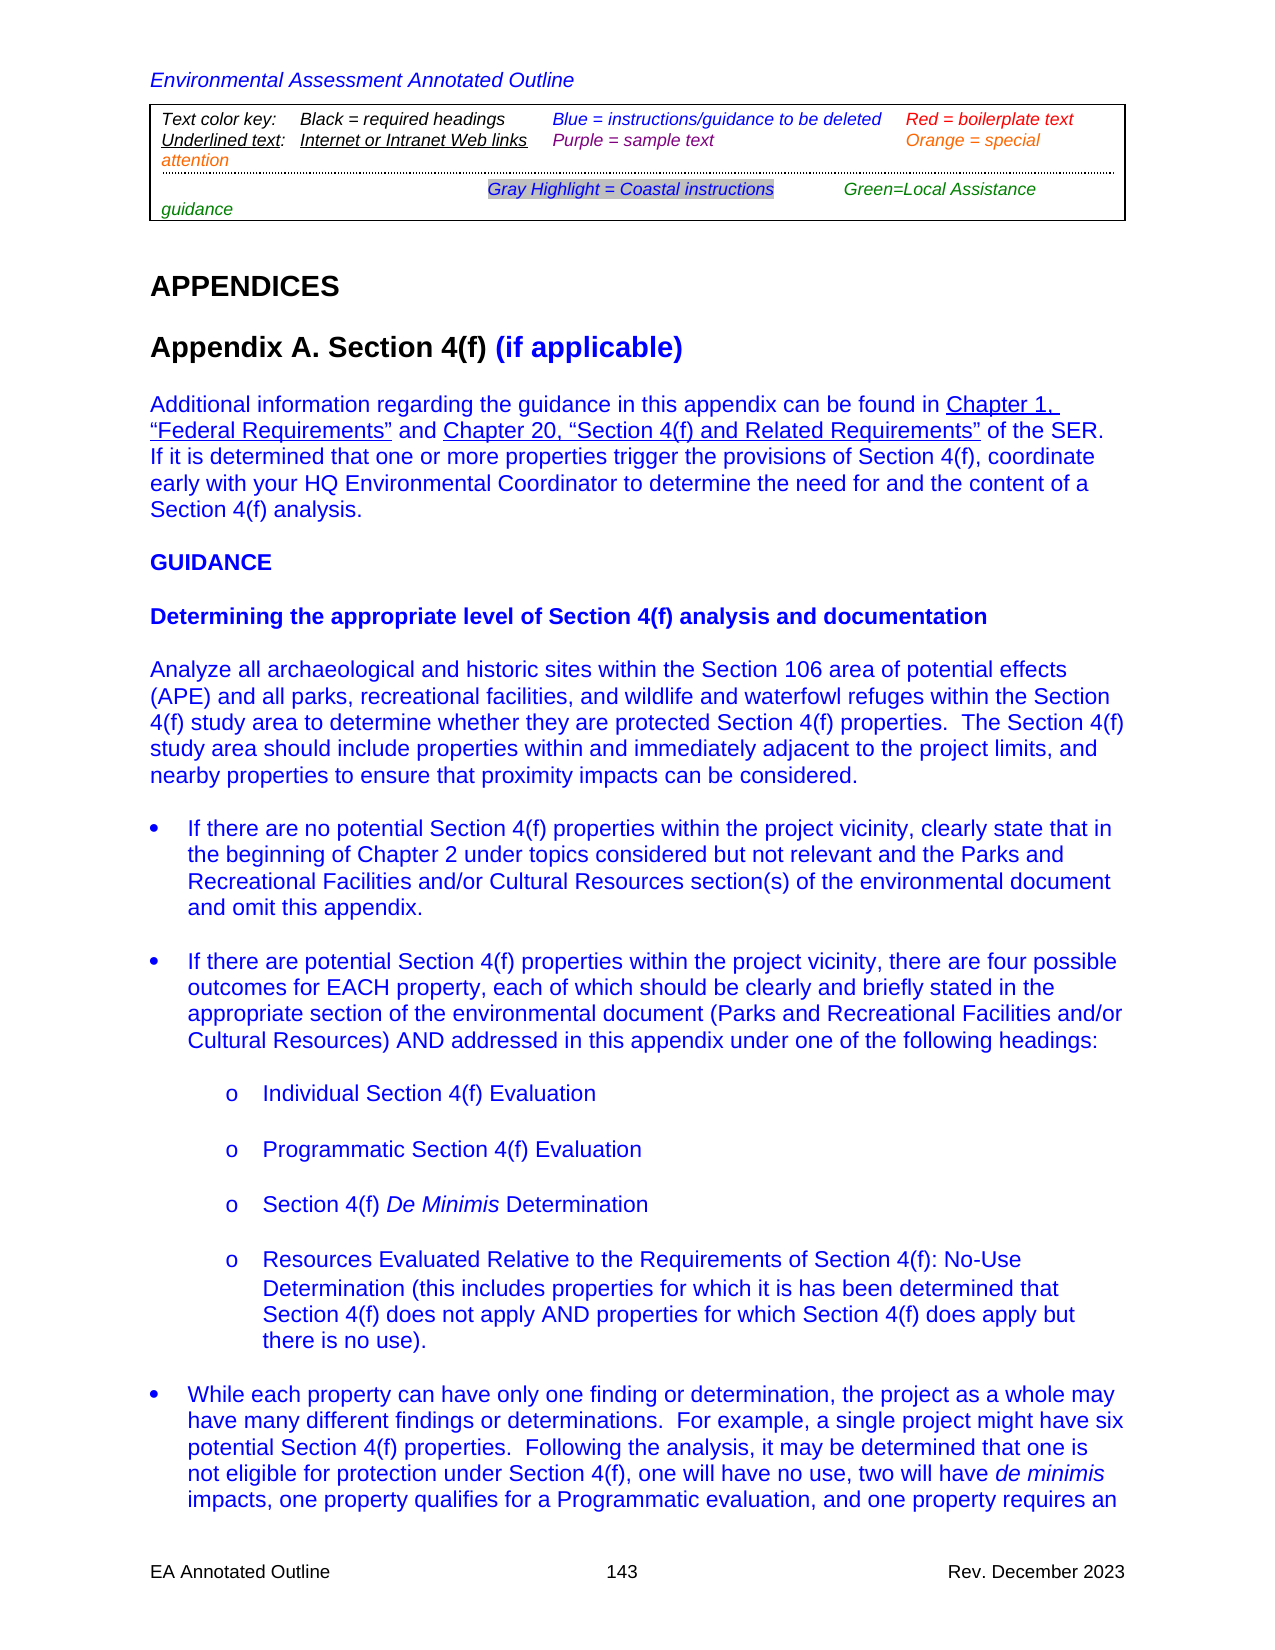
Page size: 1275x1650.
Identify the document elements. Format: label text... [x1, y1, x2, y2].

list Individual Section 4(f) Evaluation [225, 1080, 1125, 1108]
text Analyze all archaeological and historic sites within the Section 106 area of potential effects (APE) and all parks, recreational facilities, and wildlife and waterfowl refuges within the Section 4(f) study area to determine whether they are protected Section 4(f) properties. The Section 4(f) study area should include properties within and immediately adjacent to the project limits, and nearby properties to ensure that proximity impacts can be considered. [150, 656, 1125, 788]
text APPENDICES [150, 269, 1125, 303]
text Appendix A. Section 4(f) (if applicable) [150, 330, 1125, 363]
list Resources Evaluated Relative to the Requirements of Section 4(f): No-Use Determination (this includes properties for which it is has been determined that Section 4(f) does not apply AND properties for which Section 4(f) does apply but there is no use). [225, 1246, 1125, 1354]
list Programmatic Section 4(f) Evaluation [225, 1136, 1125, 1164]
text Determining the appropriate level of Section 4(f) analysis and documentation [150, 603, 1125, 629]
list If there are no potential Section 4(f) properties within the project vicinity, clearly state that in the beginning of Chapter 2 under topics considered but not relevant and the Parks and Recreational Facilities and/or Cultural Resources section(s) of the environmental document and omit this appendix. [150, 815, 1125, 921]
list If there are potential Section 4(f) properties within the project vicinity, there are four possible outcomes for EACH property, each of which should be clearly and briefly stated in the appropriate section of the environmental document (Parks and Recreational Facilities and/or Cultural Resources) AND addressed in this appendix under one of the following headings: [150, 948, 1125, 1053]
list Section 4(f) De Minimis Determination [225, 1191, 1125, 1219]
text Additional information regarding the guidance in this appendix can be found in Chapter 1, “Federal Requirements” and Chapter 20, “Section 4(f) and Related Requirements” of the SER. If it is determined that one or more properties trigger the provisions of Section 4(f), coordinate early with your HQ Environmental Coordinator to determine the need for and the content of a Section 4(f) analysis. [150, 391, 1125, 522]
text Guidance [150, 549, 1125, 576]
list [150, 1381, 1125, 1513]
